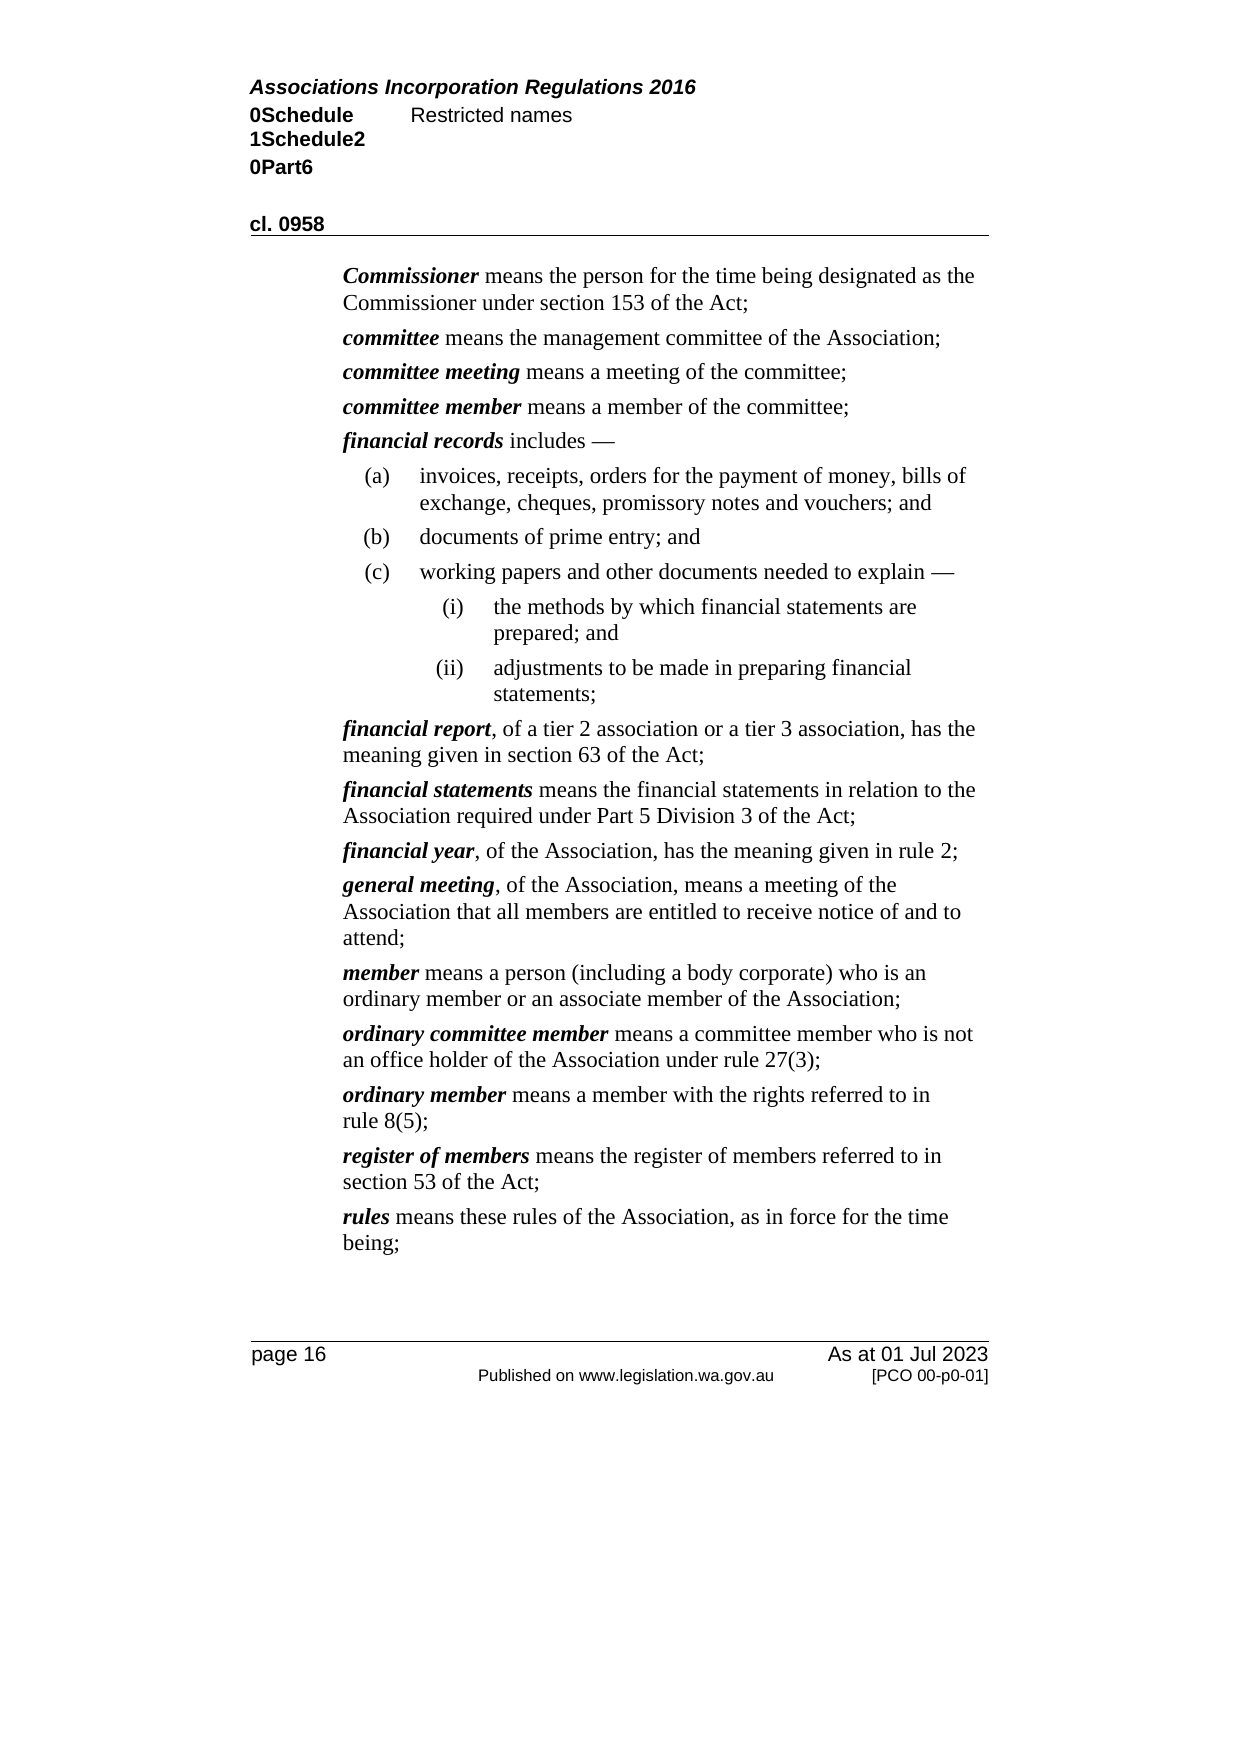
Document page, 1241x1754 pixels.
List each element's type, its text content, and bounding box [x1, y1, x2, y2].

text (c) working papers and other documents needed to explain — [251, 558, 989, 584]
text ordinary committee member means a committee member who is not an office holder of the Association under rule 27(3); [251, 1020, 989, 1073]
text committee member means a member of the committee; [251, 393, 989, 419]
text financial statements means the financial statements in relation to the Association required under Part 5 Division 3 of the Act; [251, 776, 989, 828]
text general meeting, of the Association, means a meeting of the Association that all members are entitled to receive notice of and to attend; [251, 872, 989, 951]
text Commissioner means the person for the time being designated as the Commissioner under section 153 of the Act; [251, 262, 989, 315]
text financial year, of the Association, has the meaning given in rule 2; [251, 837, 989, 863]
text financial records includes — [251, 428, 989, 454]
text rules means these rules of the Association, as in force for the time being; [251, 1203, 989, 1256]
text committee meeting means a meeting of the committee; [251, 358, 989, 384]
text (a) invoices, receipts, orders for the payment of money, bills of exchange, cheques, promissory notes and vouchers; and [251, 462, 989, 515]
text (ii) adjustments to be made in preparing financial statements; [251, 654, 989, 706]
text committee means the management committee of the Association; [251, 323, 989, 350]
text ordinary member means a member with the rights referred to in rule 8(5); [251, 1081, 989, 1134]
text register of members means the register of members referred to in section 53 of the Act; [251, 1142, 989, 1195]
text (i) the methods by which financial statements are prepared; and [251, 593, 989, 645]
text (b) documents of prime entry; and [251, 523, 989, 550]
text member means a person (including a body corporate) who is an ordinary member or an associate member of the Association; [251, 959, 989, 1012]
text financial report, of a tier 2 association or a tier 3 association, has the meaning given in section 63 of the Act; [251, 715, 989, 767]
